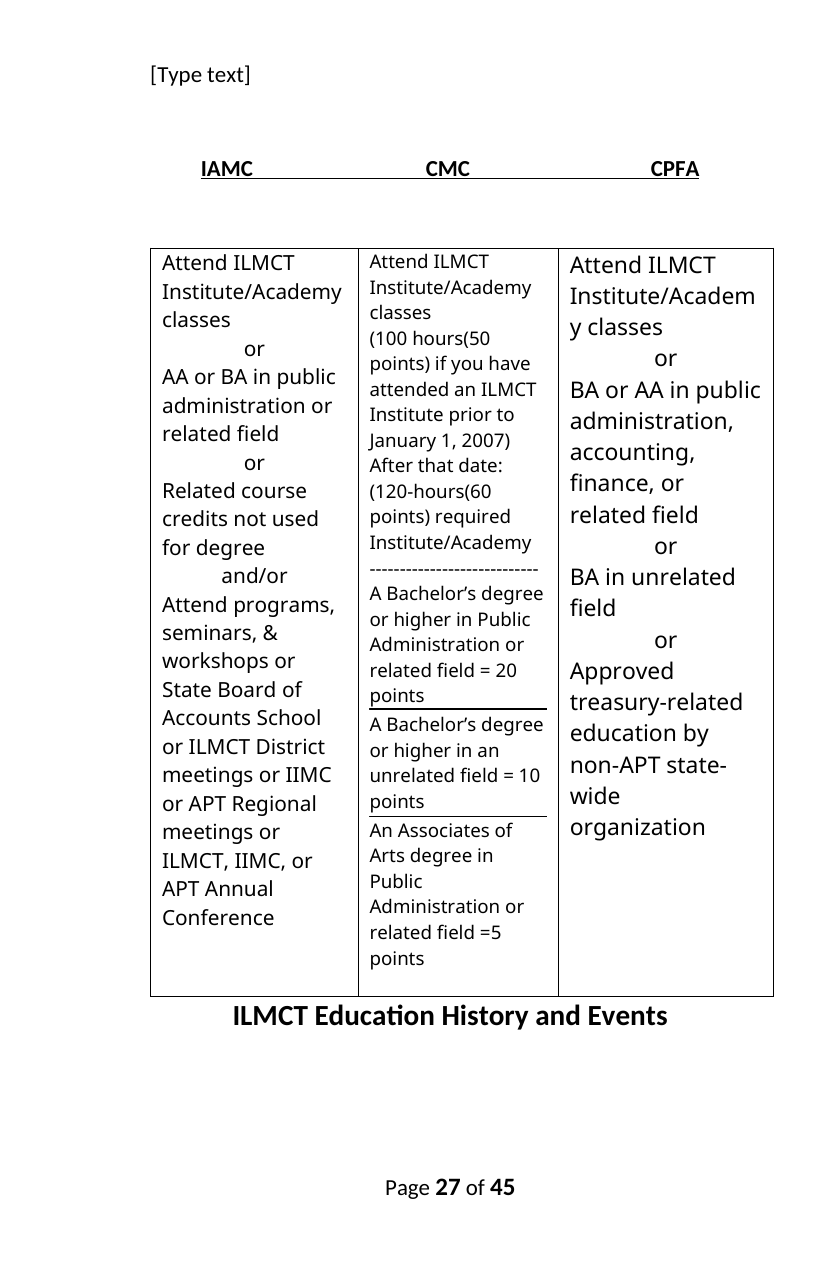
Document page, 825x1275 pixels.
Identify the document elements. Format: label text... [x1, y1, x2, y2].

text Education History and Events [150, 997, 750, 1032]
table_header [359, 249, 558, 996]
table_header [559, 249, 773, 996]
text IAMC CMC CPFA [150, 154, 750, 182]
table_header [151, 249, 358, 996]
